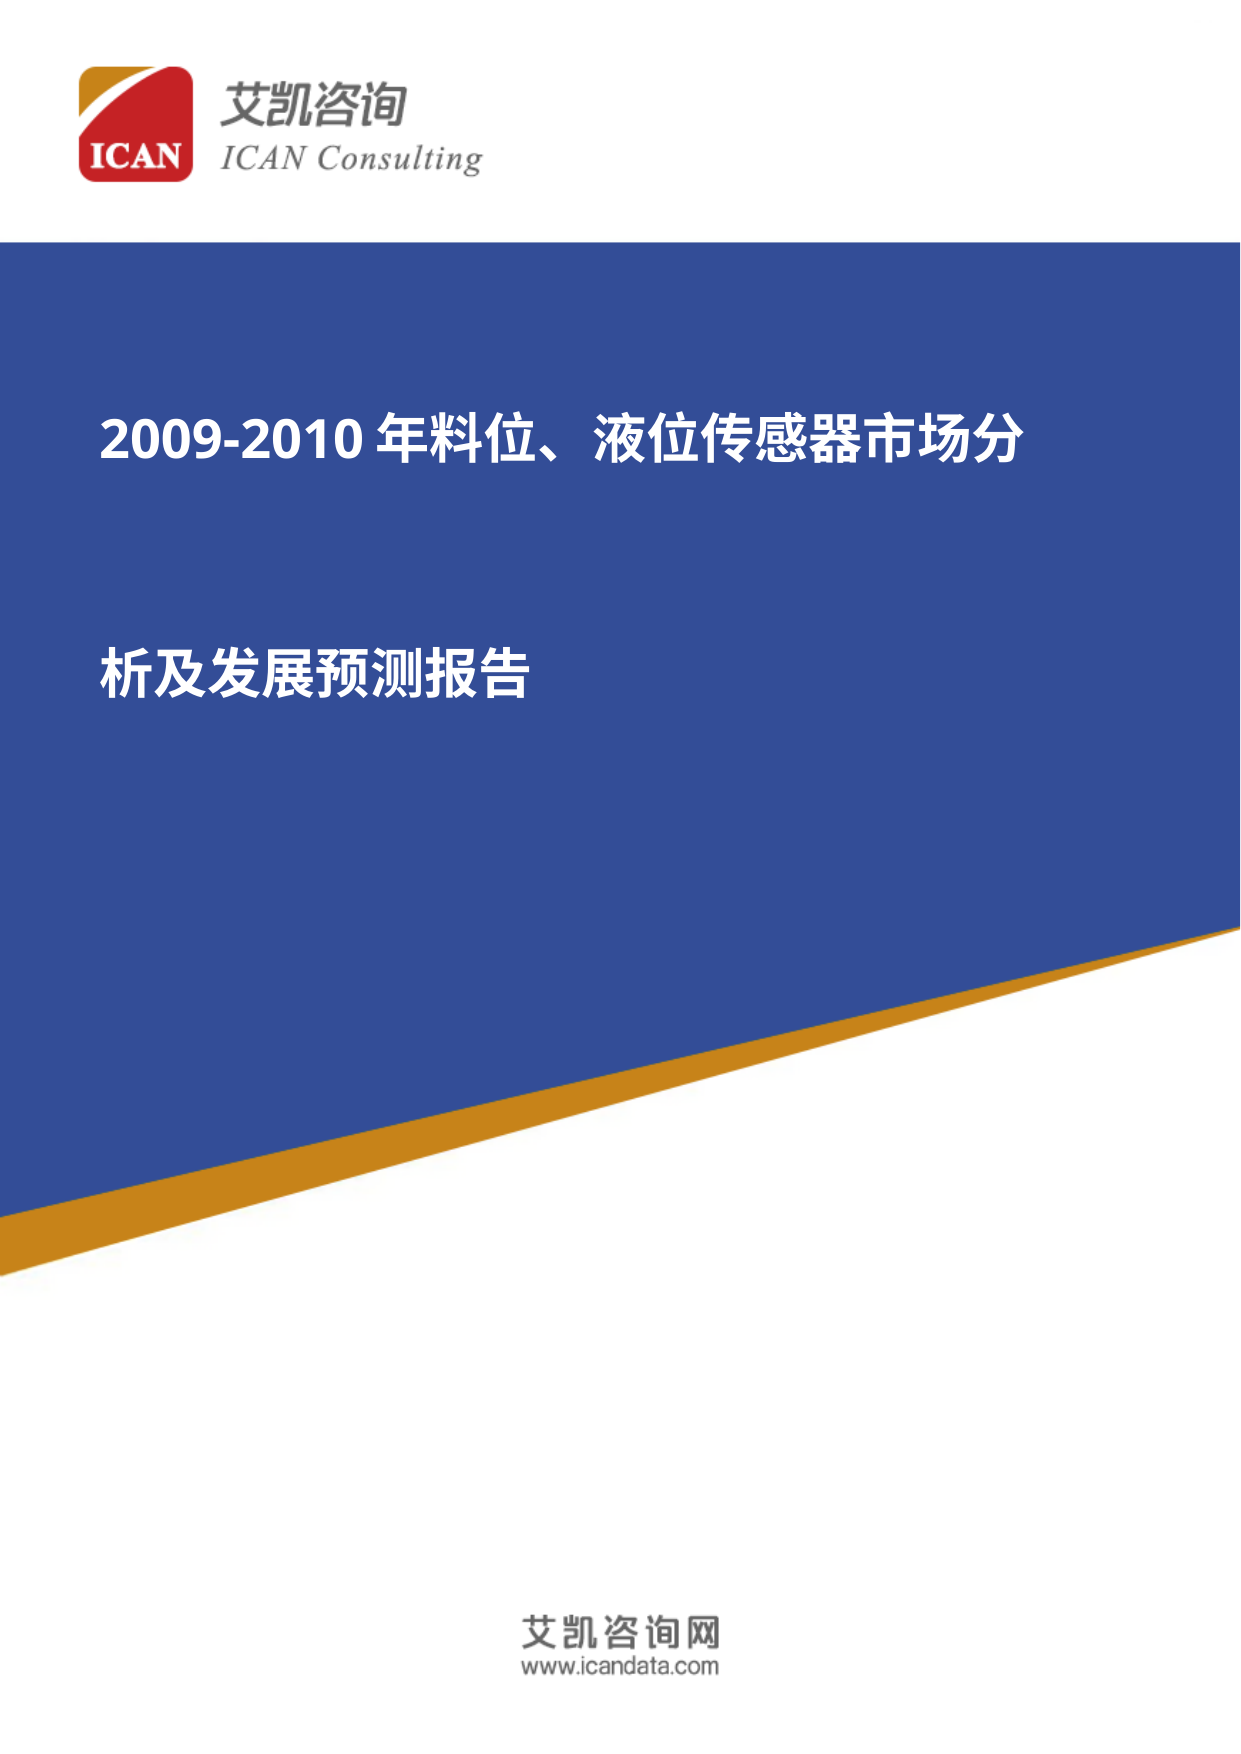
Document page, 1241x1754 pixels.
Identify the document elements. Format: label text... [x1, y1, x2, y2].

subtitle 2009-2010年料位、液位传感器市场分析及发展预测报告 [99, 386, 1053, 718]
picture [0, 5, 1241, 1754]
